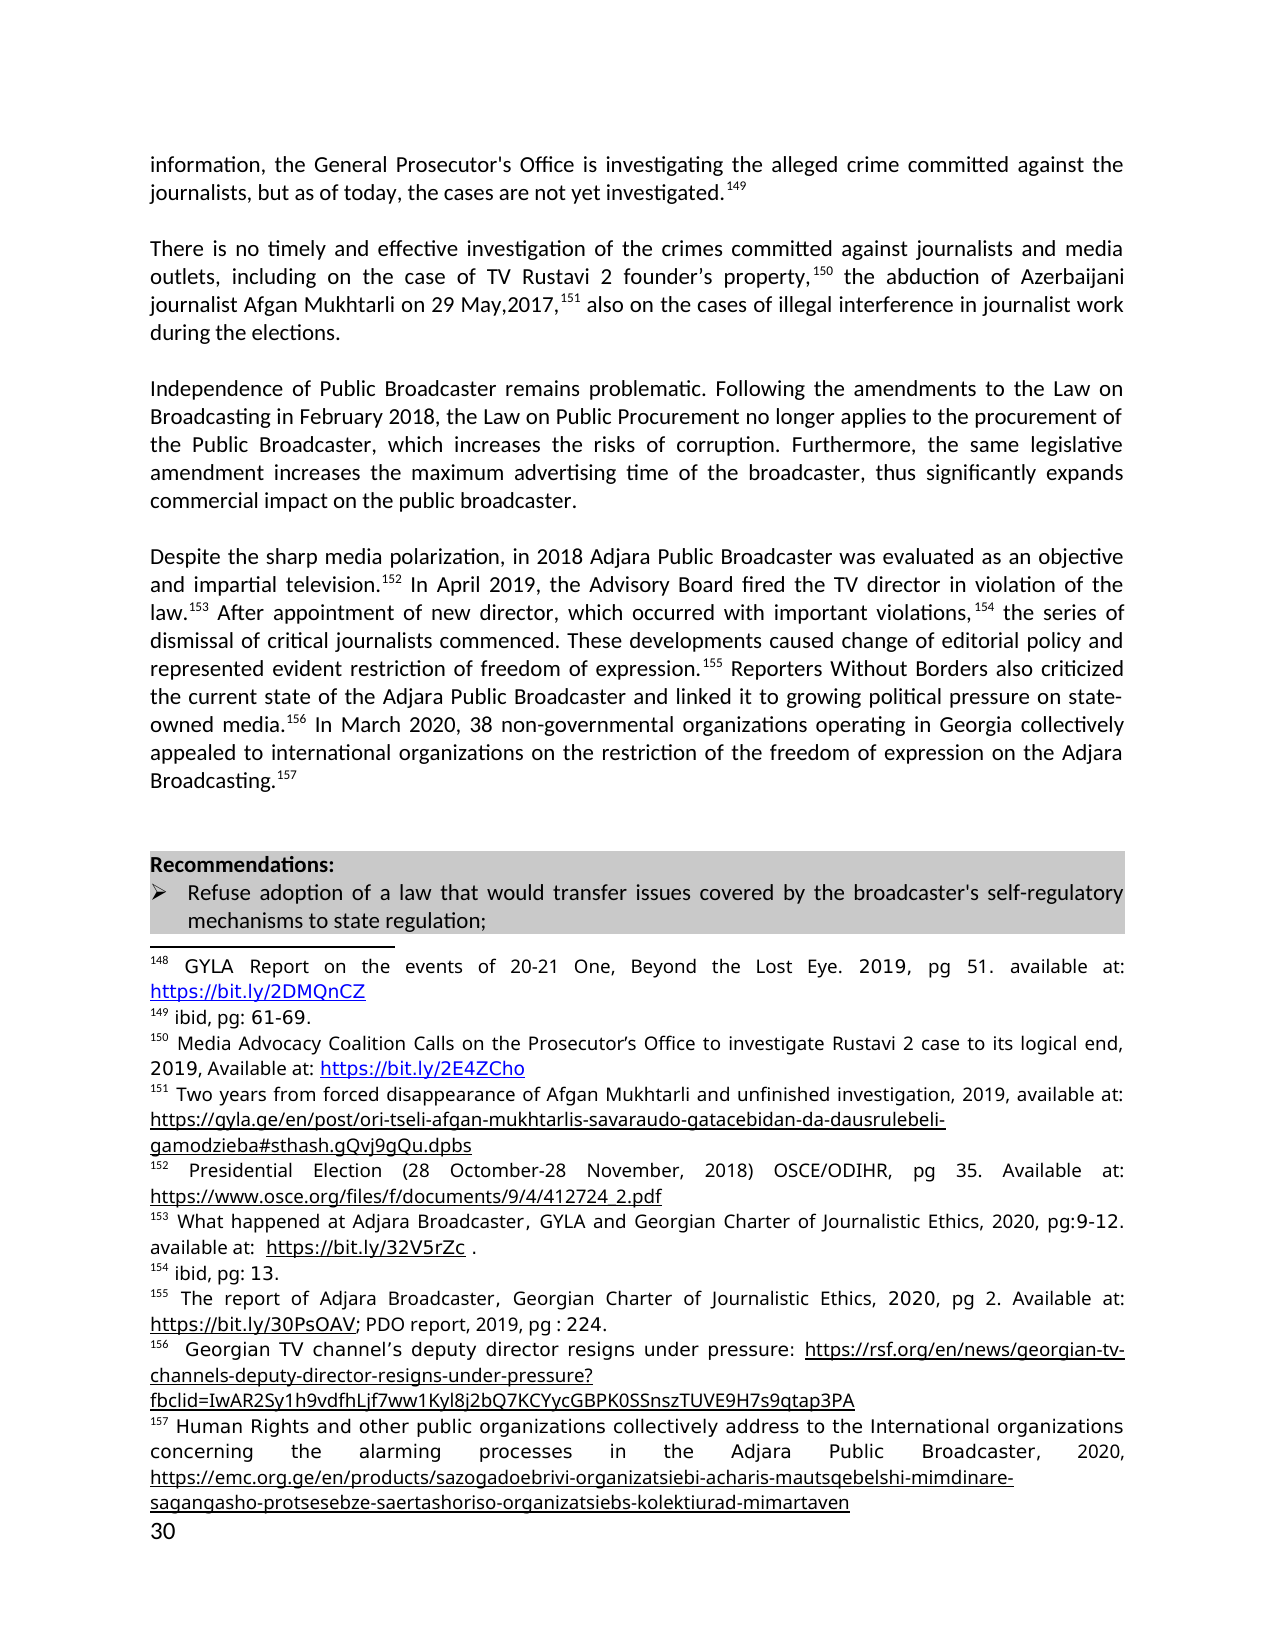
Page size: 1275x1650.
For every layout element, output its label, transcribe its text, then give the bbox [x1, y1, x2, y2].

text Independence of Public Broadcaster remains problematic. Following the amendments to the Law on Broadcasting in February 2018, the Law on Public Procurement no longer applies to the procurement of the Public Broadcaster, which increases the risks of corruption. Furthermore, the same legislative amendment increases the maximum advertising time of the broadcaster, thus significantly expands commercial impact on the public broadcaster. [150, 374, 1125, 514]
text Recommendations: [150, 851, 1125, 878]
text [150, 150, 1125, 206]
text There is no timely and effective investigation of the crimes committed against journalists and media outlets, including on the case of TV Rustavi 2 founder’s property, the abduction of Azerbaijani journalist Afgan Mukhtarli on 29 May,2017, also on the cases of illegal interference in journalist work during the elections. [150, 234, 1125, 346]
list Refuse adoption of a law that would transfer issues covered by the broadcaster's self-regulatory mechanisms to state regulation; [150, 878, 1125, 934]
text Despite the sharp media polarization, in 2018 Adjara Public Broadcaster was evaluated as an objective and impartial television. In April 2019, the Advisory Board fired the TV director in violation of the law. After appointment of new director, which occurred with important violations, the series of dismissal of critical journalists commenced. These developments caused change of editorial policy and represented evident restriction of freedom of expression. Reporters Without Borders also criticized the current state of the Adjara Public Broadcaster and linked it to growing political pressure on state-owned media. In March 2020, 38 non-governmental organizations operating in Georgia collectively appealed to international organizations on the restriction of the freedom of expression on the Adjara Broadcasting. [150, 542, 1125, 794]
